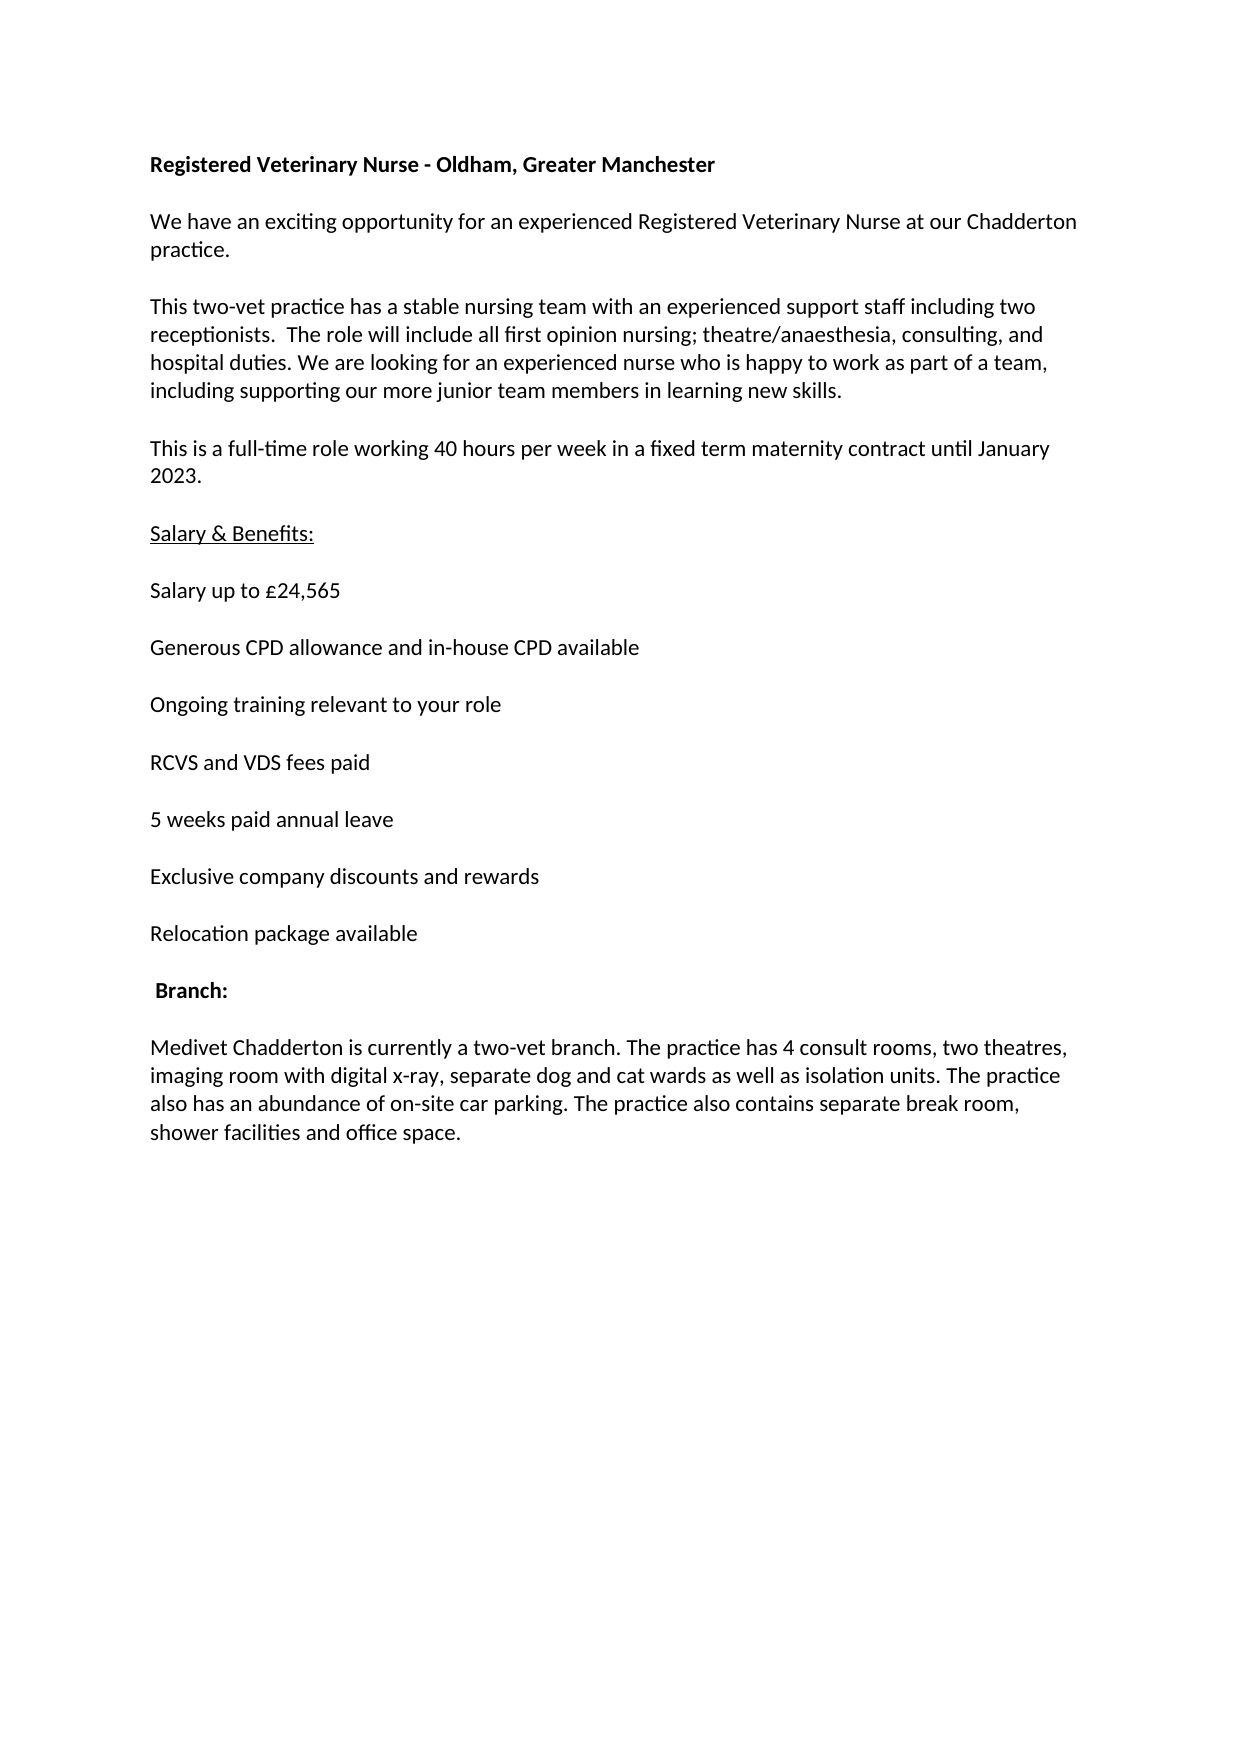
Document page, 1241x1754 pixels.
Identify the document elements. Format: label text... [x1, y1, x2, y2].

text 5 weeks paid annual leave [150, 805, 1090, 833]
text We have an exciting opportunity for an experienced Registered Veterinary Nurse at our Chadderton practice. [150, 207, 1090, 263]
text Medivet Chadderton is currently a two-vet branch. The practice has 4 consult rooms, two theatres, imaging room with digital x-ray, separate dog and cat wards as well as isolation units. The practice also has an abundance of on-site car parking. The practice also contains separate break room, shower facilities and office space. [150, 1033, 1090, 1146]
text Generous CPD allowance and in-house CPD available [150, 633, 1090, 661]
text Exclusive company discounts and rewards [150, 862, 1090, 890]
text Salary up to £24,565 [150, 576, 1090, 604]
text This two-vet practice has a stable nursing team with an experienced support staff including two receptionists. The role will include all first opinion nursing; theatre/anaesthesia, consulting, and hospital duties. We are looking for an experienced nurse who is happy to work as part of a team, including supporting our more junior team members in learning new skills. [150, 292, 1090, 404]
text Ongoing training relevant to your role [150, 690, 1090, 718]
text Salary & Benefits: [150, 519, 1090, 547]
text This is a full-time role working 40 hours per week in a fixed term maternity contract until January 2023. [150, 434, 1090, 490]
text Relocation package available [150, 919, 1090, 947]
text Registered Veterinary Nurse - Oldham, Greater Manchester [150, 150, 1090, 178]
text RCVS and VDS fees paid [150, 748, 1090, 776]
text Branch: [150, 976, 1090, 1004]
